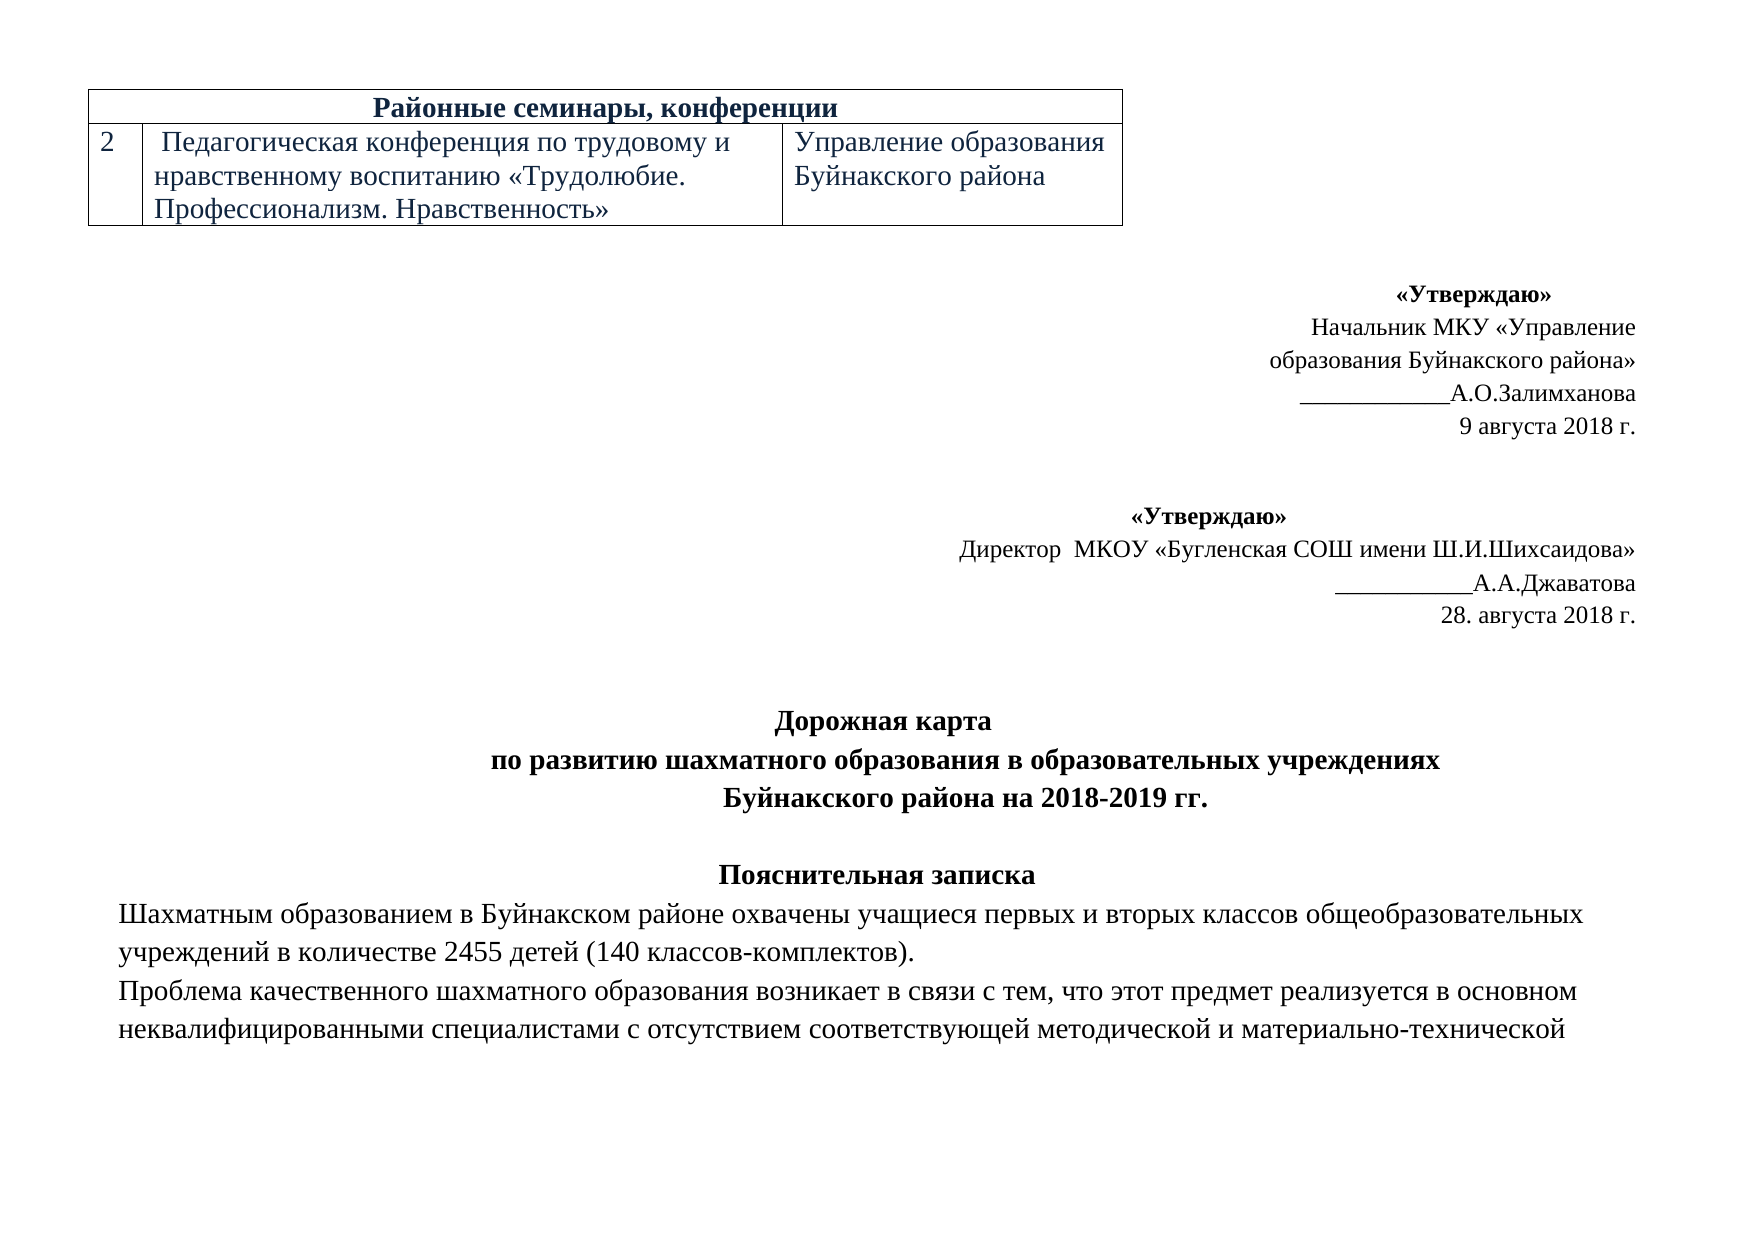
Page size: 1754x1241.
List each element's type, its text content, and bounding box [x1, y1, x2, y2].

table_cell Районные семинары, конференции [89, 90, 1122, 123]
text Пояснительная записка [118, 857, 1636, 891]
text образования Буйнакского района» [118, 345, 1636, 374]
text по развитию шахматного образования в образовательных учреждениях [118, 742, 1636, 775]
text Начальник МКУ «Управление [118, 312, 1636, 341]
text «Утверждаю» [118, 279, 1636, 308]
text «Утверждаю» [118, 501, 1636, 529]
text Шахматным образованием в Буйнакском районе охвачены учащиеся первых и вторых классов общеобразовательных учреждений в количестве 2455 детей (140 классов-комплектов). [118, 896, 1636, 968]
text ____________А.О.Залимханова 9 августа 2018 г. [118, 378, 1636, 440]
table_cell Педагогическая конференция по трудовому и нравственному воспитанию «Трудолюбие. Профессионализм. Нравственность» [609, 124, 782, 225]
table_cell Управление образования Буйнакского района [783, 124, 1122, 225]
table_cell 2 [89, 124, 142, 225]
text ___________А.А.Джаватова 28. августа 2018 г. [118, 568, 1636, 629]
text Дорожная карта [118, 703, 1636, 737]
text Директор МКОУ «Бугленская СОШ имени Ш.И.Шихсаидова» [118, 534, 1636, 563]
text Буйнакского района на 2018-2019 гг. [118, 780, 1636, 814]
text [118, 973, 1636, 1045]
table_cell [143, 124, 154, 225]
